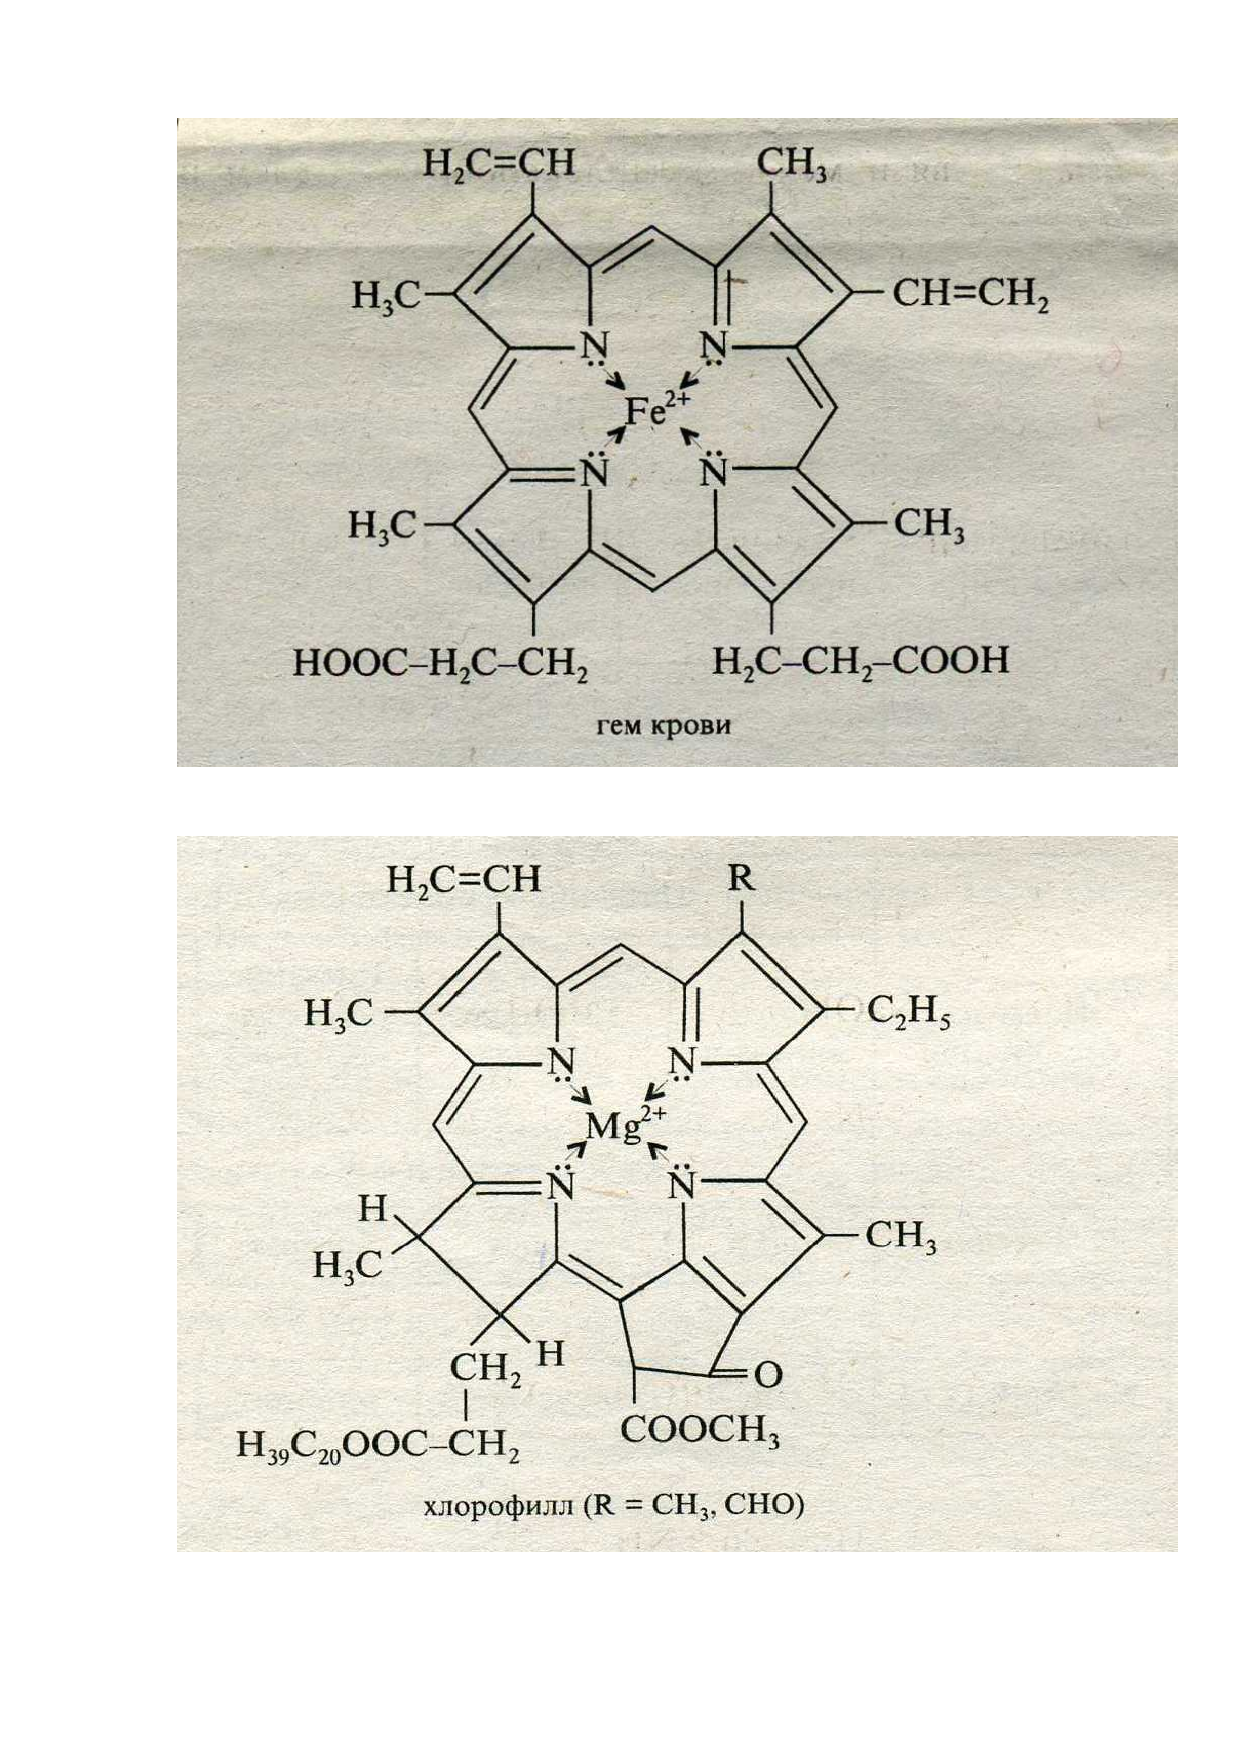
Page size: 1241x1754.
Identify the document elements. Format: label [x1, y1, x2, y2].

picture [177, 118, 1178, 767]
picture [177, 836, 1178, 1552]
